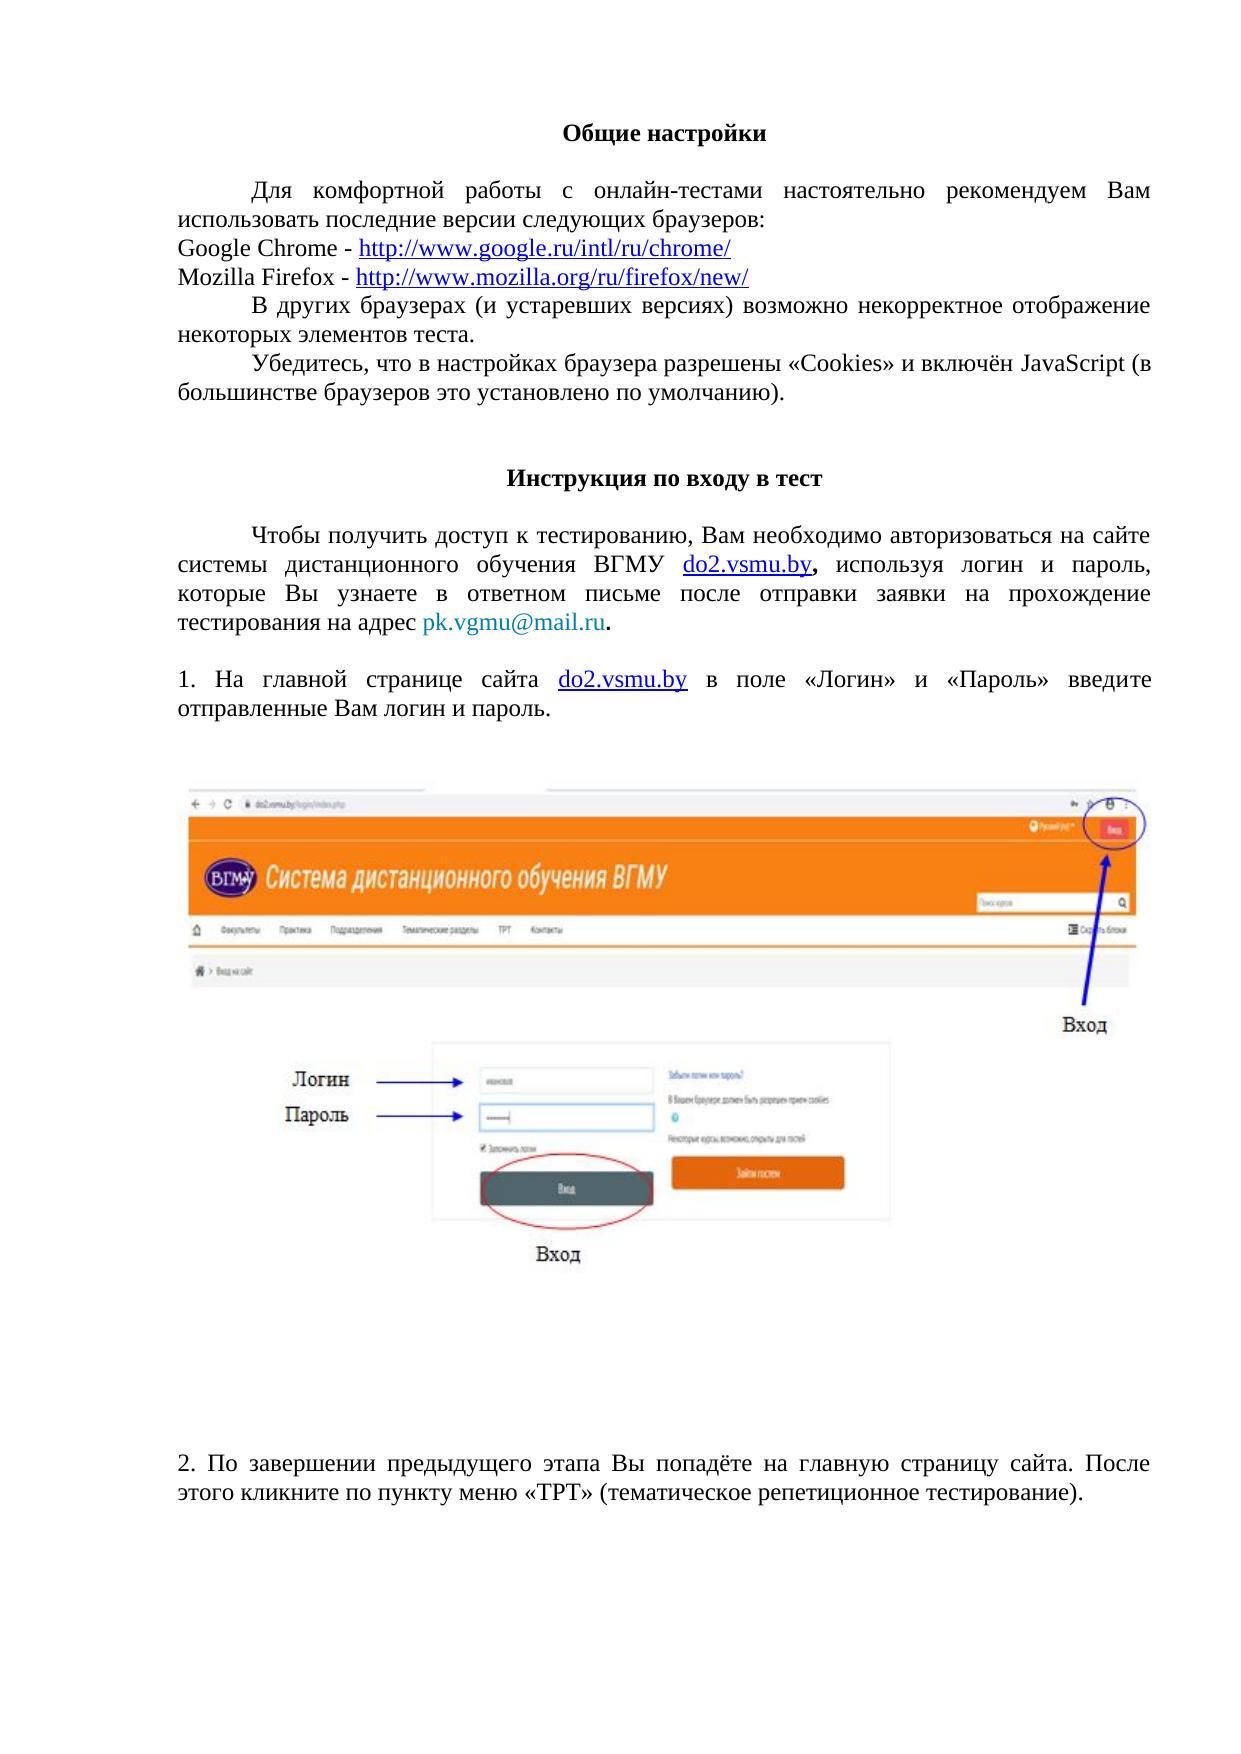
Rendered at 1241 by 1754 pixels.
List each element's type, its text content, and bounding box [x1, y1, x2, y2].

text 1. На главной странице сайта do2.vsmu.by в поле «Логин» и «Пароль» введите отправленные Вам логин и пароль. [177, 664, 1152, 722]
text Mozilla Firefox - http://www.mozilla.org/ru/firefox/new/ [177, 262, 1152, 291]
text Инструкция по входу в тест [177, 463, 1152, 492]
text Чтобы получить доступ к тестированию, Вам необходимо авторизоваться на сайте системы дистанционного обучения ВГМУ do2.vsmu.by, используя логин и пароль, которые Вы узнаете в ответном письме после отправки заявки на прохождение тестирования на адрес pk.vgmu@mail.ru. [177, 521, 1152, 636]
text Общие настройки [177, 118, 1152, 147]
text Google Chrome - http://www.google.ru/intl/ru/chrome/ [177, 233, 1152, 262]
text Убедитесь, что в настройках браузера разрешены «Cookies» и включён JavaScript (в большинстве браузеров это установлено по умолчанию). [177, 348, 1152, 406]
text В других браузерах (и устаревших версиях) возможно некорректное отображение некоторых элементов теста. [177, 291, 1152, 348]
picture [177, 779, 1151, 1276]
text 2. По завершении предыдущего этапа Вы попадёте на главную страницу сайта. После этого кликните по пункту меню «ТРТ» (тематическое репетиционное тестирование). [177, 1448, 1152, 1506]
text Для комфортной работы с онлайн-тестами настоятельно рекомендуем Вам использовать последние версии следующих браузеров: [177, 176, 1152, 233]
